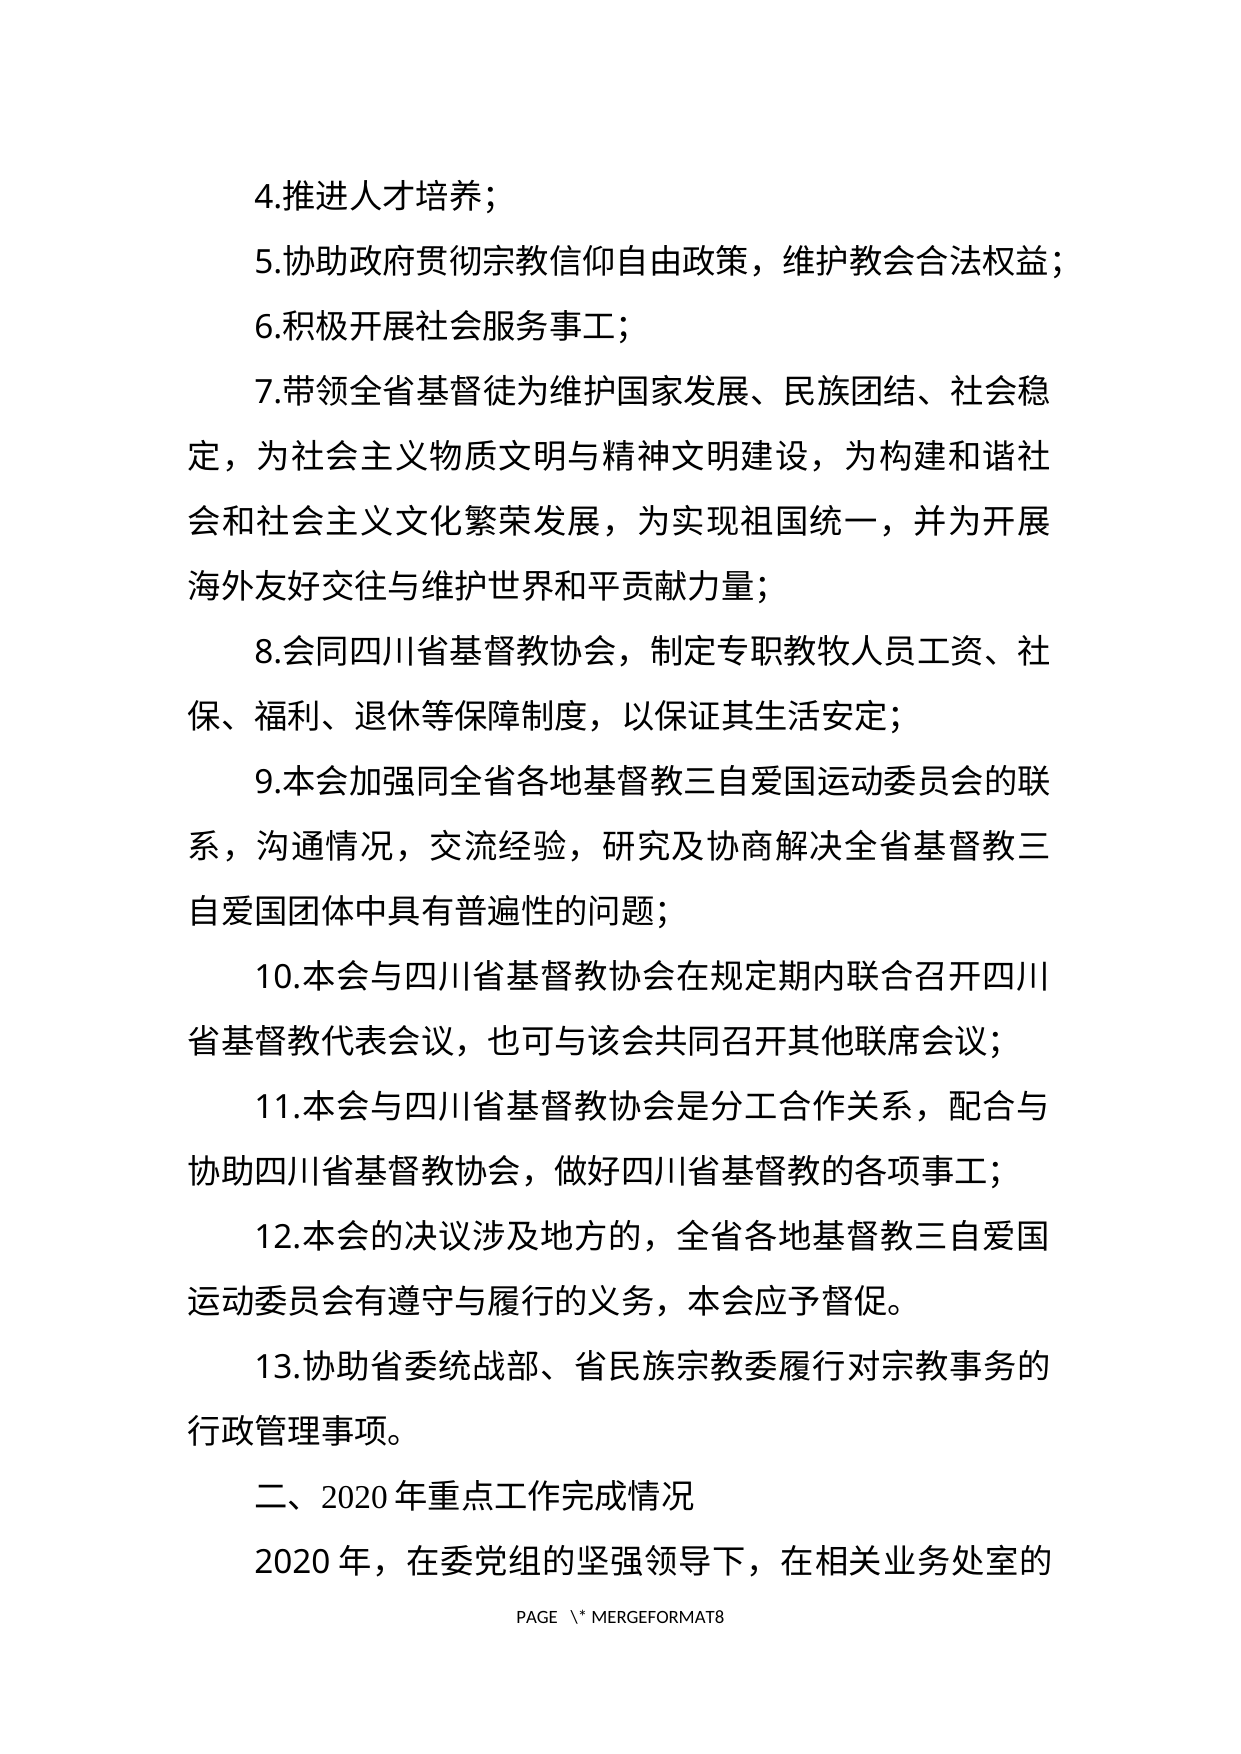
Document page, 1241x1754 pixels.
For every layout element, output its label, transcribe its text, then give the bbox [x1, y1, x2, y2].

text 6.积极开展社会服务事工； [187, 292, 1053, 357]
text 4.推进人才培养； [187, 162, 1053, 227]
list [187, 1527, 1053, 1592]
list 12.本会的决议涉及地方的，全省各地基督教三自爱国运动委员会有遵守与履行的义务，本会应予督促。 [187, 1202, 1053, 1332]
text 8.会同四川省基督教协会，制定专职教牧人员工资、社保、福利、退休等保障制度，以保证其生活安定； [187, 617, 1053, 747]
text 13.协助省委统战部、省民族宗教委履行对宗教事务的行政管理事项。 [187, 1332, 1053, 1462]
list 11.本会与四川省基督教协会是分工合作关系，配合与协助四川省基督教协会，做好四川省基督教的各项事工； [187, 1072, 1053, 1202]
text 9.本会加强同全省各地基督教三自爱国运动委员会的联系，沟通情况，交流经验，研究及协商解决全省基督教三自爱国团体中具有普遍性的问题； [187, 747, 1053, 942]
text 二、2020年重点工作完成情况 [187, 1462, 1053, 1527]
text 10.本会与四川省基督教协会在规定期内联合召开四川省基督教代表会议，也可与该会共同召开其他联席会议； [187, 942, 1053, 1072]
text 7.带领全省基督徒为维护国家发展、民族团结、社会稳定，为社会主义物质文明与精神文明建设，为构建和谐社会和社会主义文化繁荣发展，为实现祖国统一，并为开展海外友好交往与维护世界和平贡献力量； [187, 357, 1053, 617]
text 5.协助政府贯彻宗教信仰自由政策，维护教会合法权益； [187, 227, 1053, 292]
